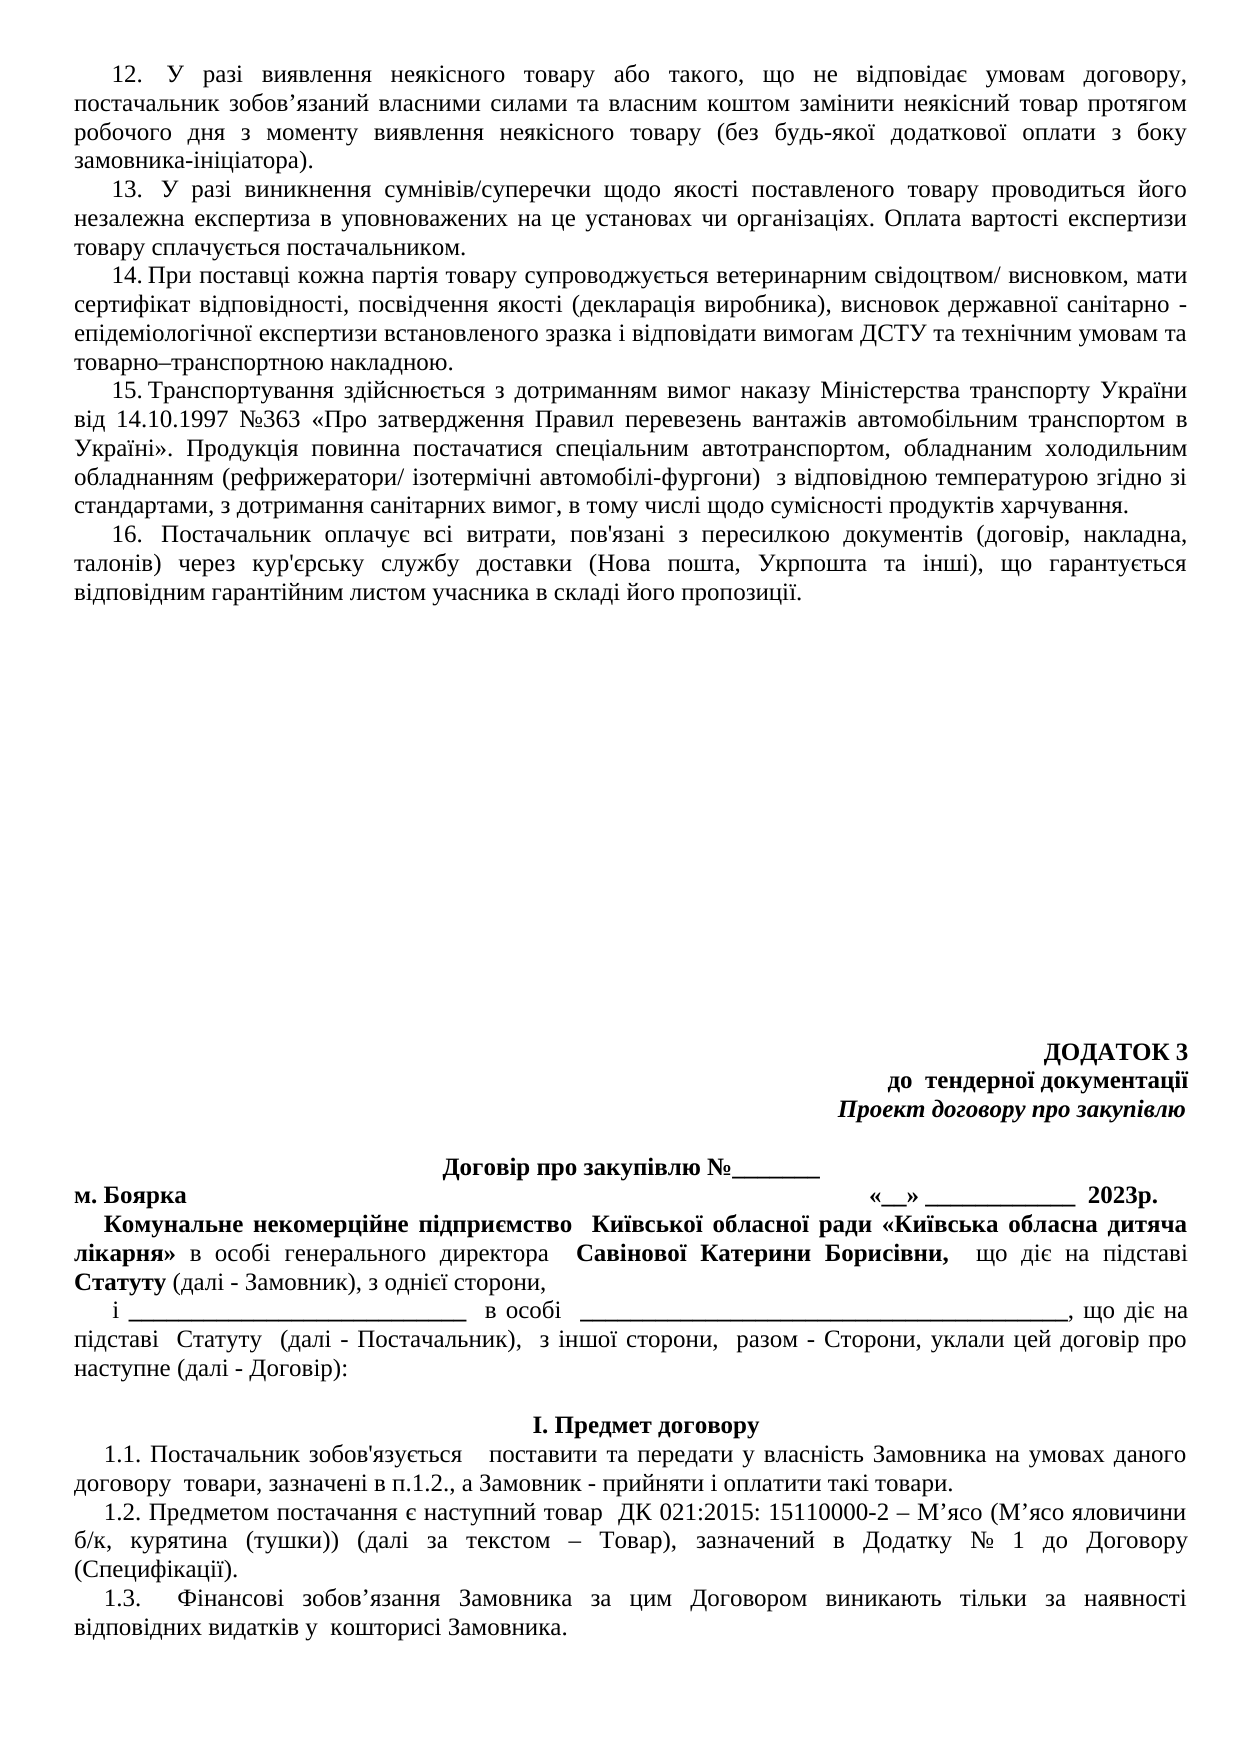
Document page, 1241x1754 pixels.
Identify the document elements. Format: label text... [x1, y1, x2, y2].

text Комунальне некомерційне підприємство Київської обласної ради «Київська обласна дитяча лікарня» в особі генерального директора Савінової Катерини Борисівни, що діє на підставі Статуту (далі - Замовник), з однієї сторони, [74, 1209, 1188, 1295]
text до тендерної документації [74, 1065, 1188, 1094]
list У разі виникнення сумнівів/суперечки щодо якості поставленого товару проводиться його незалежна експертиза в уповноважених на це установах чи організаціях. Оплата вартості експертизи товару сплачується постачальником. [74, 174, 1188, 260]
list Транспортування здійснюється з дотриманням вимог наказу Міністерства транспорту України від 14.10.1997 №363 «Про затвердження Правил перевезень вантажів автомобільним транспортом в Україні». Продукція повинна постачатися спеціальним автотранспортом, обладнаним холодильним обладнанням (рефрижератори/ ізотермічні автомобілі-фургони) з відповідною температурою згідно зі стандартами, з дотримання санітарних вимог, в тому числі щодо сумісності продуктів харчування. [74, 375, 1188, 519]
text 1.3. Фінансові зобов’язання Замовника за цим Договором виникають тільки за наявності відповідних видатків у кошторисі Замовника. [74, 1583, 1188, 1640]
list При поставці кожна партія товару супроводжується ветеринарним свідоцтвом/ висновком, мати сертифікат відповідності, посвідчення якості (декларація виробника), висновок державної санітарно - епідеміологічної експертизи встановленого зразка і відповідати вимогам ДСТУ та технічним умовам та товарно–транспортною накладною. [74, 260, 1188, 375]
text м. Боярка «__» ____________ 2023р. [74, 1180, 1188, 1209]
text і ___________________________ в особі _______________________________________, що діє на підставі Статуту (далі - Постачальник), з іншої сторони, разом - Сторони, уклали цей договір про наступне (далі - Договір): [74, 1295, 1188, 1382]
text Проект договору про закупівлю [74, 1094, 1188, 1123]
list У разі виявлення неякісного товару або такого, що не відповідає умовам договору, постачальник зобов’язаний власними силами та власним коштом замінити неякісний товар протягом робочого дня з моменту виявлення неякісного товару (без будь-якої додаткової оплати з боку замовника-ініціатора). [74, 59, 1188, 174]
list Постачальник оплачує всі витрати, пов'язані з пересилкою документів (договір, накладна, талонів) через кур'єрську службу доставки (Нова пошта, Укрпошта та інші), що гарантується відповідним гарантійним листом учасника в складі його пропозиції. [74, 519, 1188, 605]
text ДОДАТОК 3 [74, 1037, 1188, 1065]
text Договір про закупівлю №_______ [74, 1152, 1188, 1180]
text I. Предмет договору [74, 1410, 1188, 1439]
text 1.1. Постачальник зобов'язується поставити та передати у власність Замовника на умовах даного договору товари, зазначені в п.1.2., а Замовник - прийняти і оплатити такі товари. [74, 1439, 1188, 1497]
text 1.2. Предметом постачання є наступний товар ДК 021:2015: 15110000-2 – М’ясо (М’ясо яловичини б/к, курятина (тушки)) (далі за текстом – Товар), зазначений в Додатку № 1 до Договору (Специфікації). [74, 1497, 1188, 1583]
